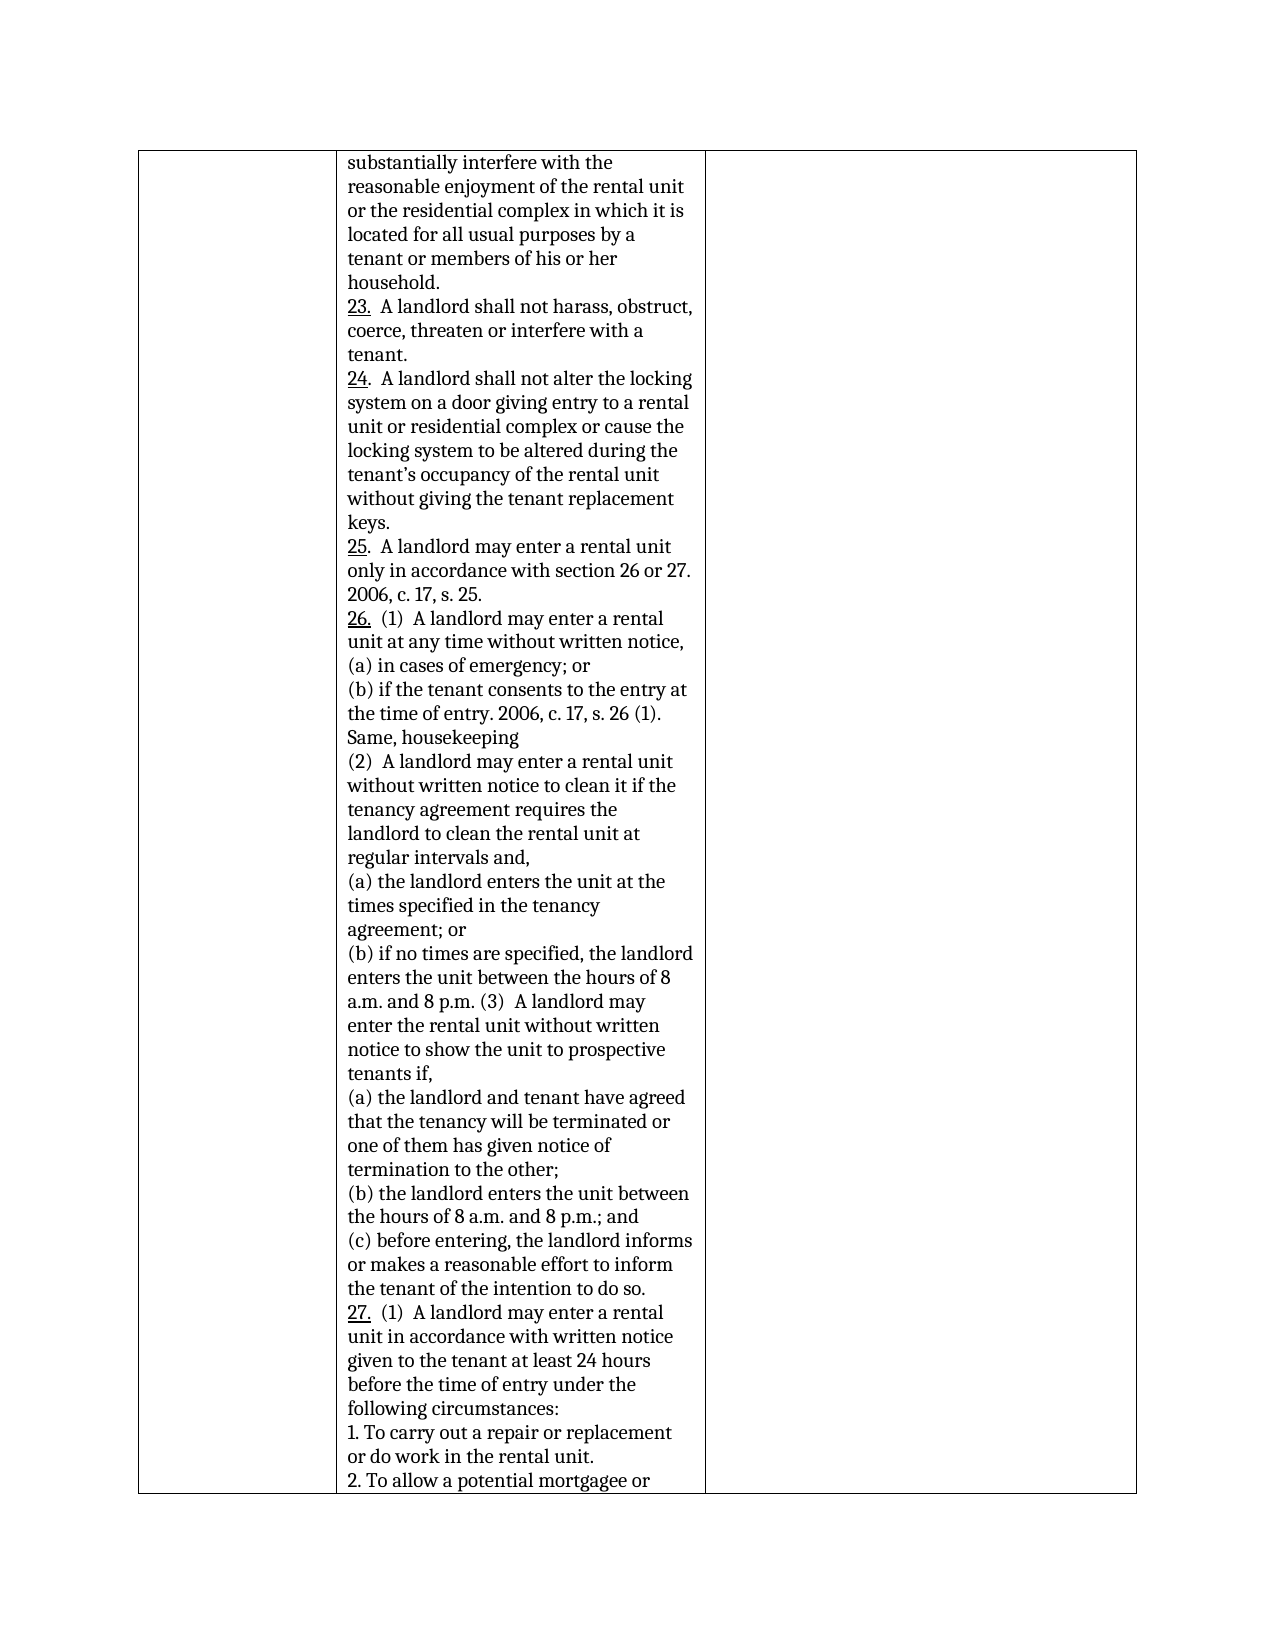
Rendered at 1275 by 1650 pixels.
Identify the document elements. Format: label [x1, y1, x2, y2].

table_cell [337, 151, 705, 1493]
table_cell [139, 151, 336, 1493]
table_cell [706, 151, 1136, 1493]
